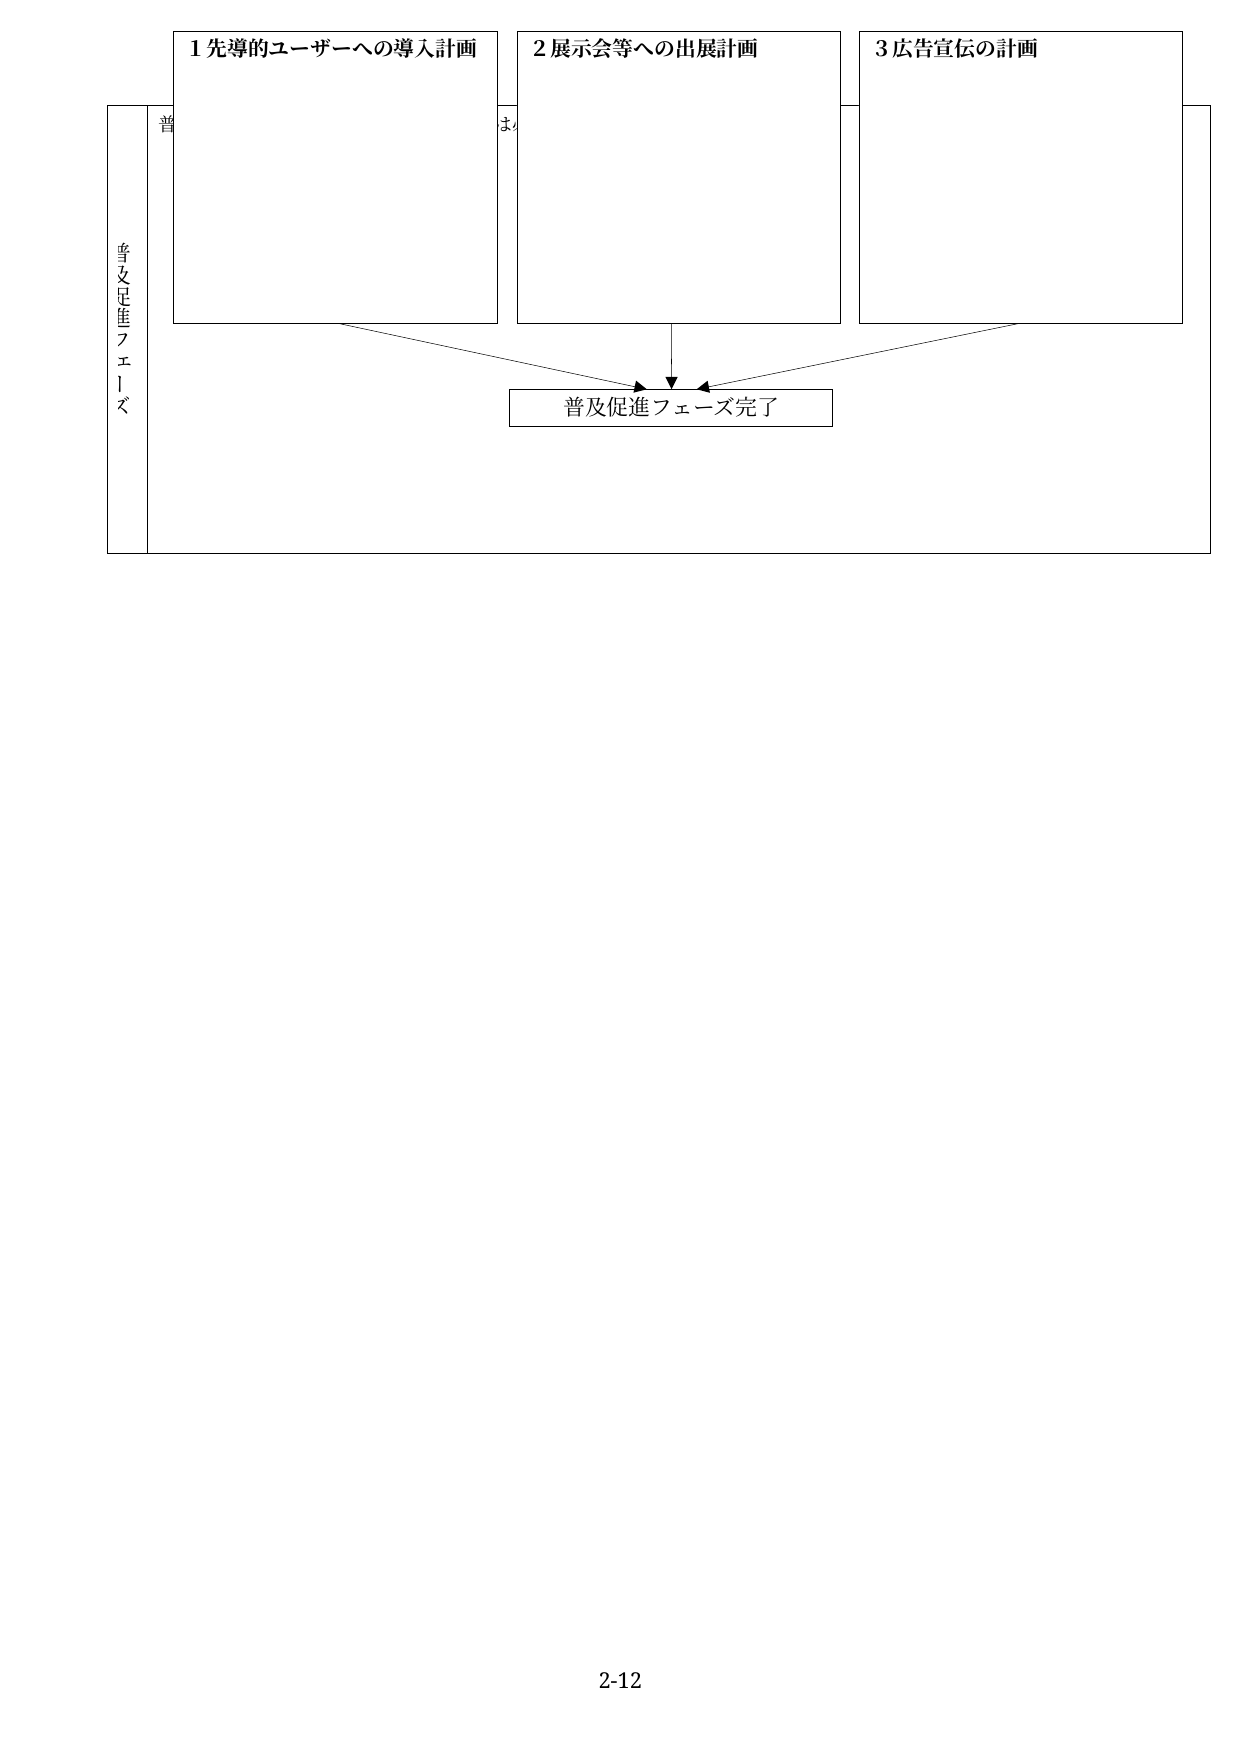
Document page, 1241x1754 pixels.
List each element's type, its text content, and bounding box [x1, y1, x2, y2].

table_cell 普及促進フェーズの助成を受けたい場合は必ずご記入ください。 [148, 106, 1210, 552]
table_cell 普及促進フェーズ [108, 106, 147, 552]
